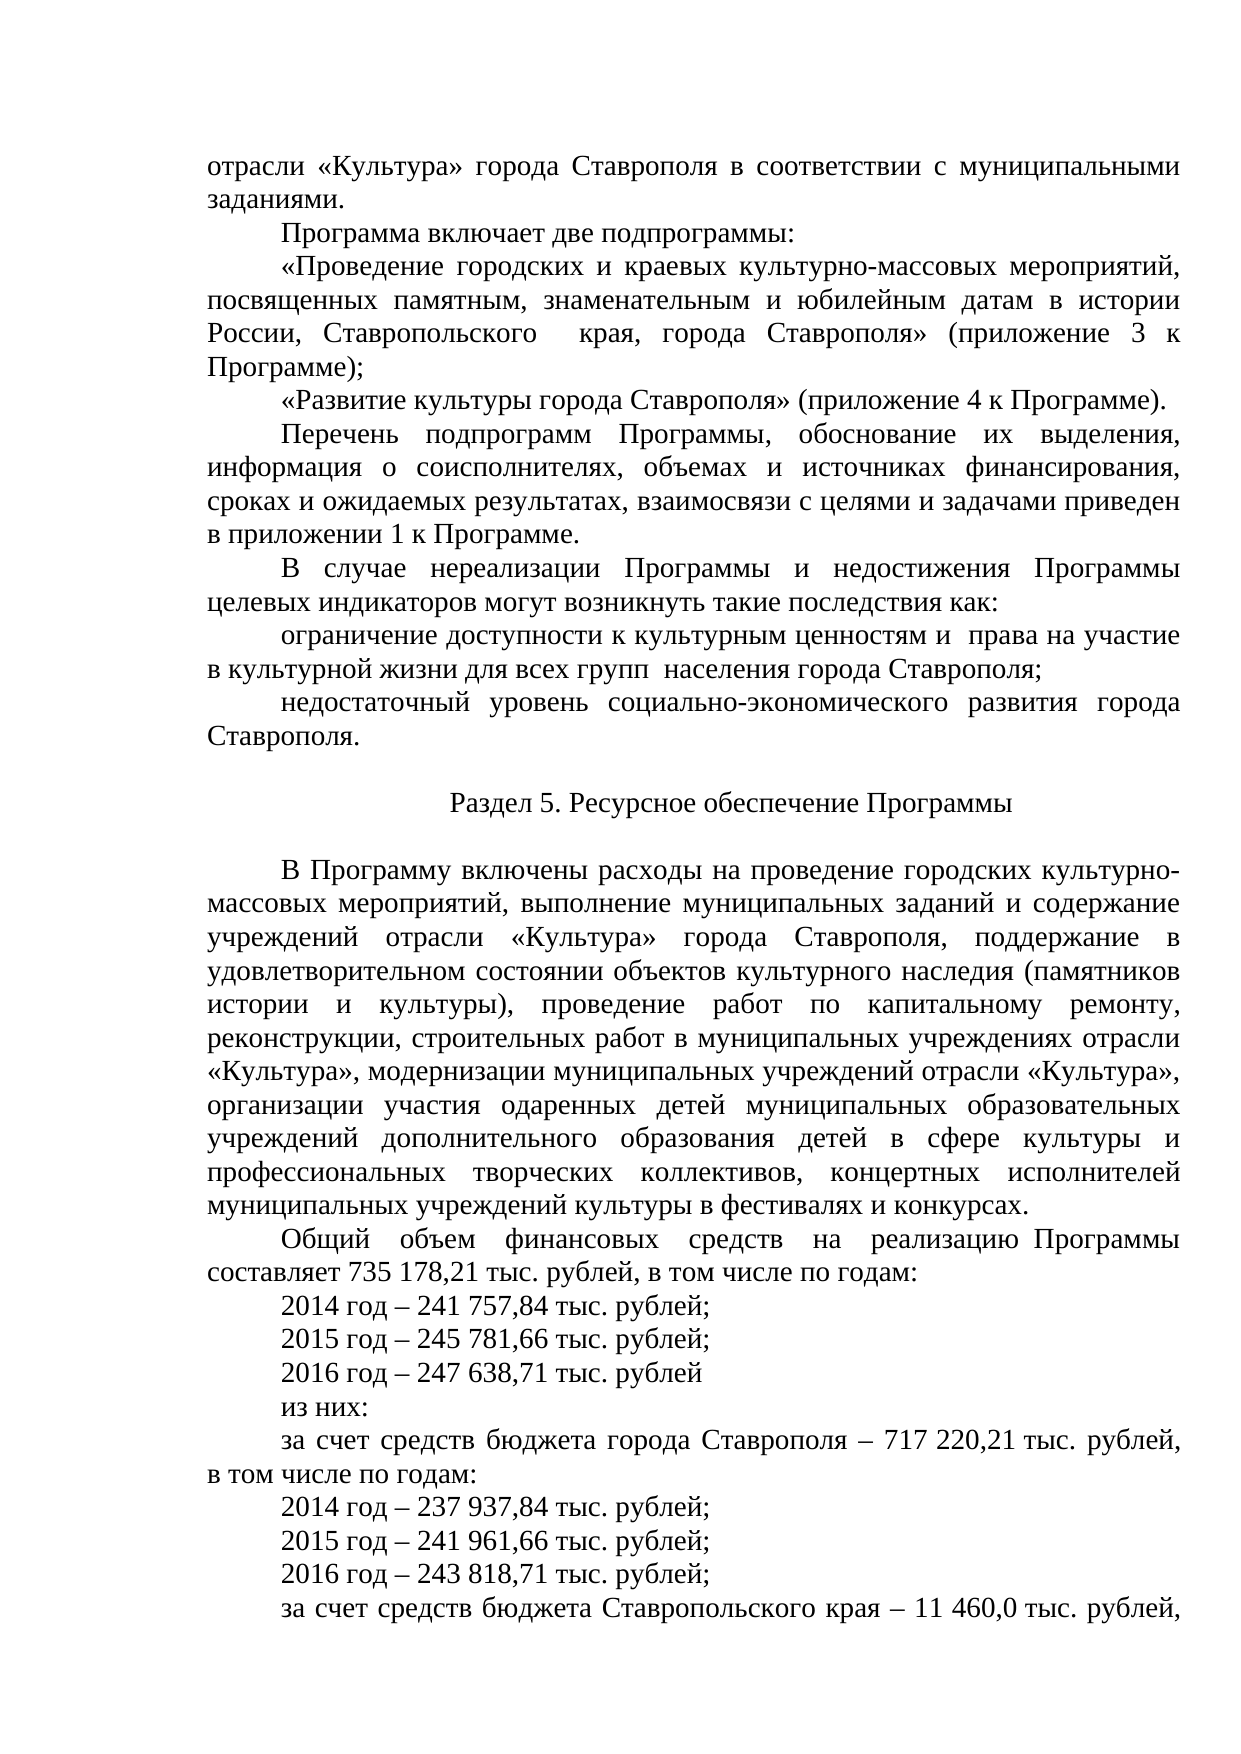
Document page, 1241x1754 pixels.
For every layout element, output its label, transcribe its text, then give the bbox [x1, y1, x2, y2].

text Перечень подпрограмм Программы, обоснование их выделения, информация о соисполнителях, объемах и источниках финансирования, сроках и ожидаемых результатах, взаимосвязи с целями и задачами приведен в приложении 1 к Программе. [207, 416, 1181, 550]
text 2015 год – 245 781,66 тыс. рублей; [207, 1322, 1181, 1355]
text из них: [207, 1389, 1181, 1422]
text 2016 год – 247 638,71 тыс. рублей [207, 1355, 1181, 1389]
text Программа включает две подпрограммы: [207, 215, 1181, 248]
text 2014 год – 241 757,84 тыс. рублей; [207, 1288, 1181, 1322]
text за счет средств бюджета города Ставрополя – 717 220,21 тыс. рублей, в том числе по годам: [207, 1422, 1181, 1489]
text «Проведение городских и краевых культурно-массовых мероприятий, посвященных памятным, знаменательным и юбилейным датам в истории России, Ставропольского края, города Ставрополя» (приложение 3 к Программе); [207, 248, 1181, 382]
text 2014 год – 237 937,84 тыс. рублей; [207, 1489, 1181, 1523]
text Общий объем финансовых средств на реализацию Программы составляет 735 178,21 тыс. рублей, в том числе по годам: [207, 1221, 1181, 1288]
text 2016 год – 243 818,71 тыс. рублей; [207, 1556, 1181, 1590]
text недостаточный уровень социально-экономического развития города Ставрополя. [207, 684, 1181, 751]
text 2015 год – 241 961,66 тыс. рублей; [207, 1523, 1181, 1556]
text В Программу включены расходы на проведение городских культурно-массовых мероприятий, выполнение муниципальных заданий и содержание учреждений отрасли «Культура» города Ставрополя, поддержание в удовлетворительном состоянии объектов культурного наследия (памятников истории и культуры), проведение работ по капитальному ремонту, реконструкции, строительных работ в муниципальных учреждениях отрасли «Культура», модернизации муниципальных учреждений отрасли «Культура», организации участия одаренных детей муниципальных образовательных учреждений дополнительного образования детей в сфере культуры и профессиональных творческих коллективов, концертных исполнителей муниципальных учреждений культуры в фестивалях и конкурсах. [207, 852, 1181, 1221]
text ограничение доступности к культурным ценностям и права на участие в культурной жизни для всех групп населения города Ставрополя; [207, 617, 1181, 684]
text Раздел 5. Ресурсное обеспечение Программы [207, 785, 1181, 818]
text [207, 148, 1181, 215]
text «Развитие культуры города Ставрополя» (приложение 4 к Программе). [207, 382, 1181, 416]
text В случае нереализации Программы и недостижения Программы целевых индикаторов могут возникнуть такие последствия как: [207, 550, 1181, 617]
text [207, 1590, 1181, 1623]
